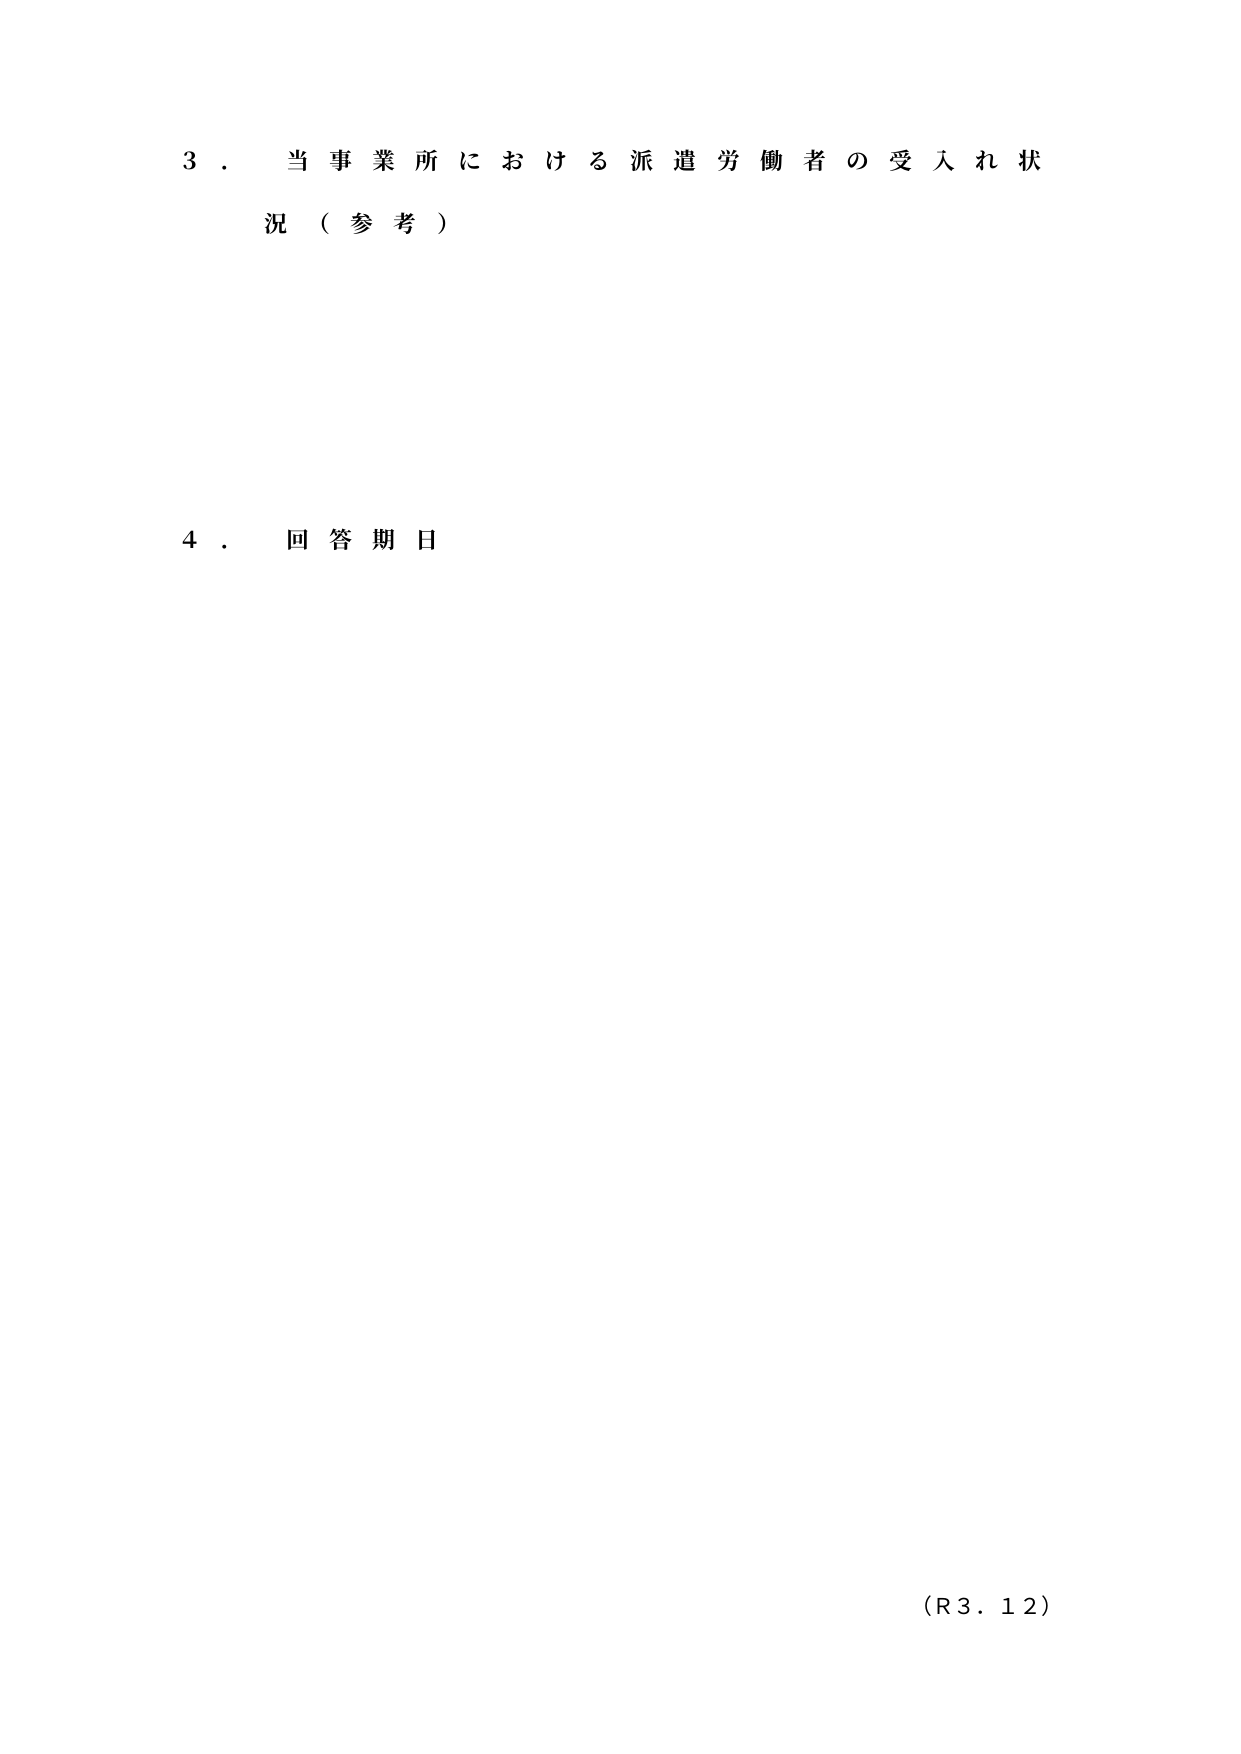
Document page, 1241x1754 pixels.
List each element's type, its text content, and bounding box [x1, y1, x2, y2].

list 回答期日 [178, 507, 1062, 570]
list 当事業所における派遣労働者の受入れ状況（参考） [178, 128, 1062, 254]
